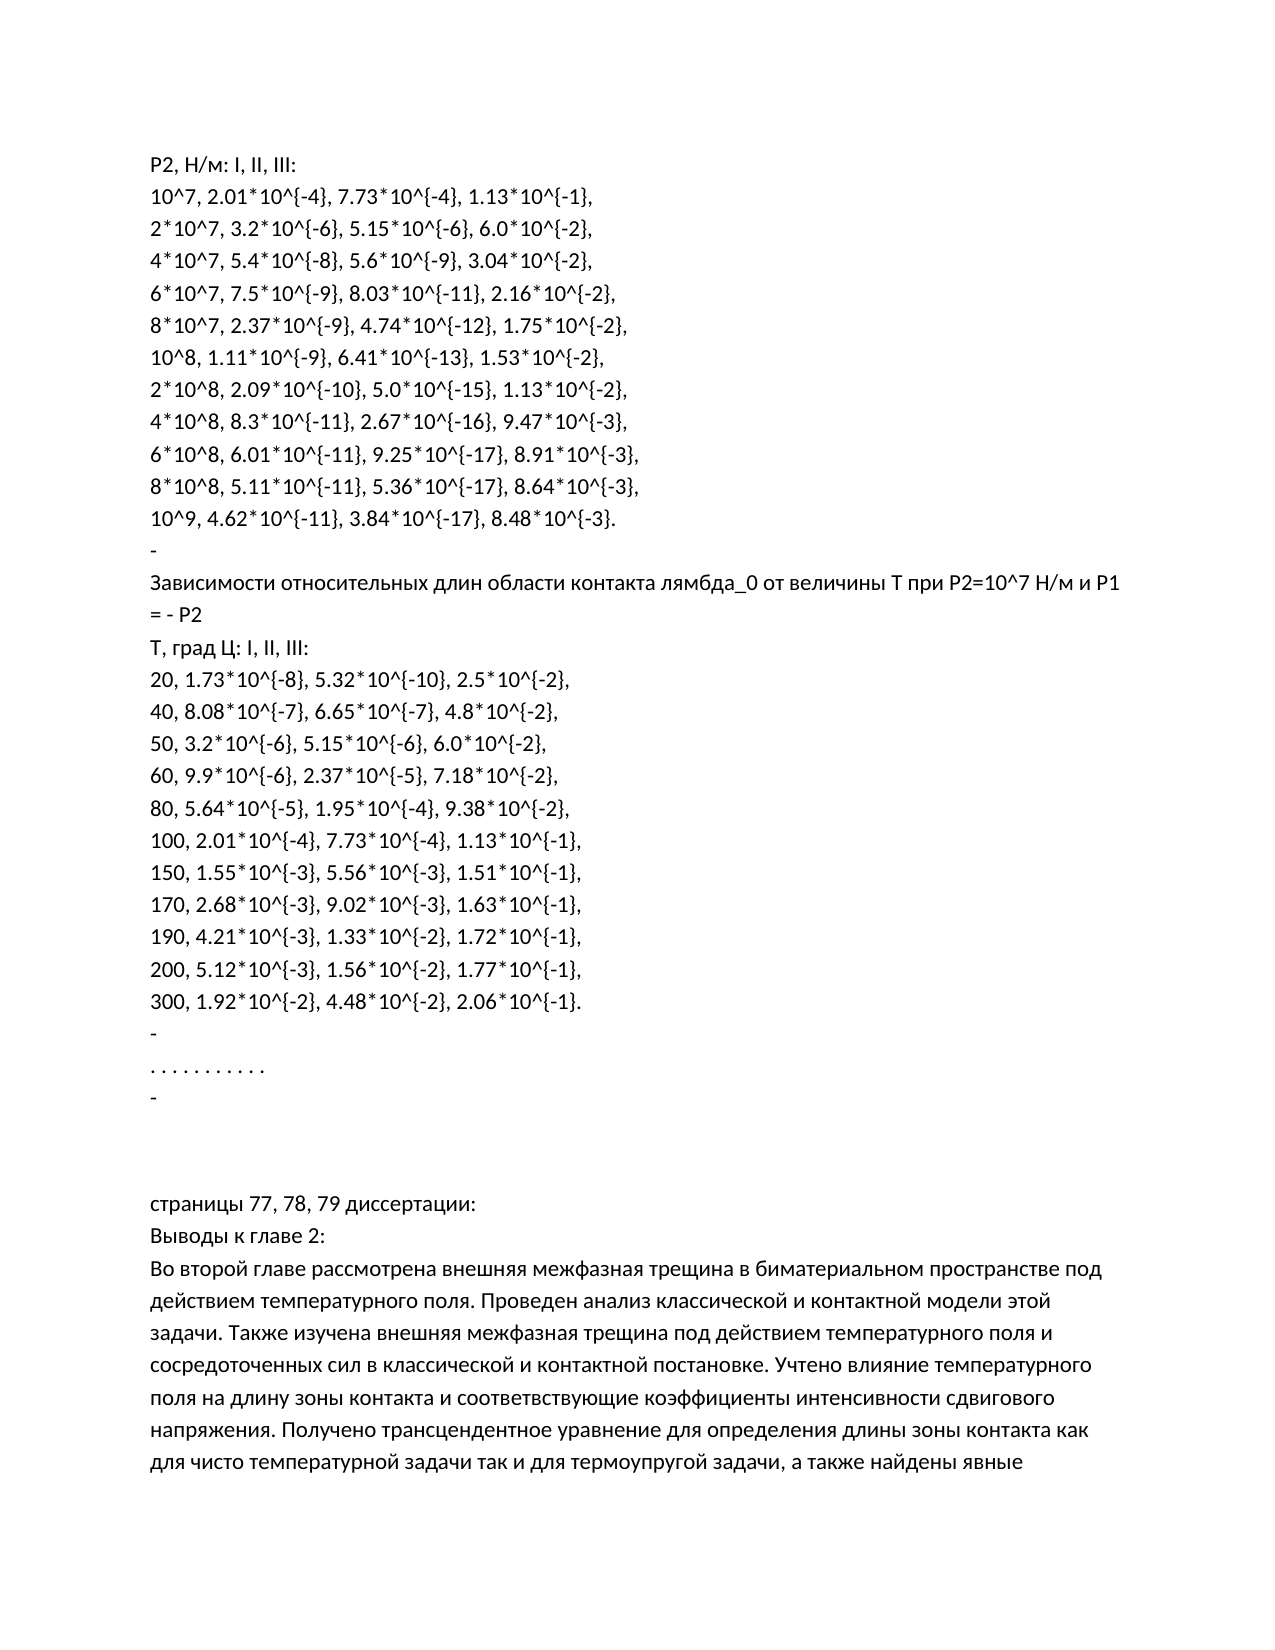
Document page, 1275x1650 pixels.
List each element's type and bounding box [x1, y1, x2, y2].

text [150, 1189, 1125, 1475]
text [150, 150, 1125, 1111]
